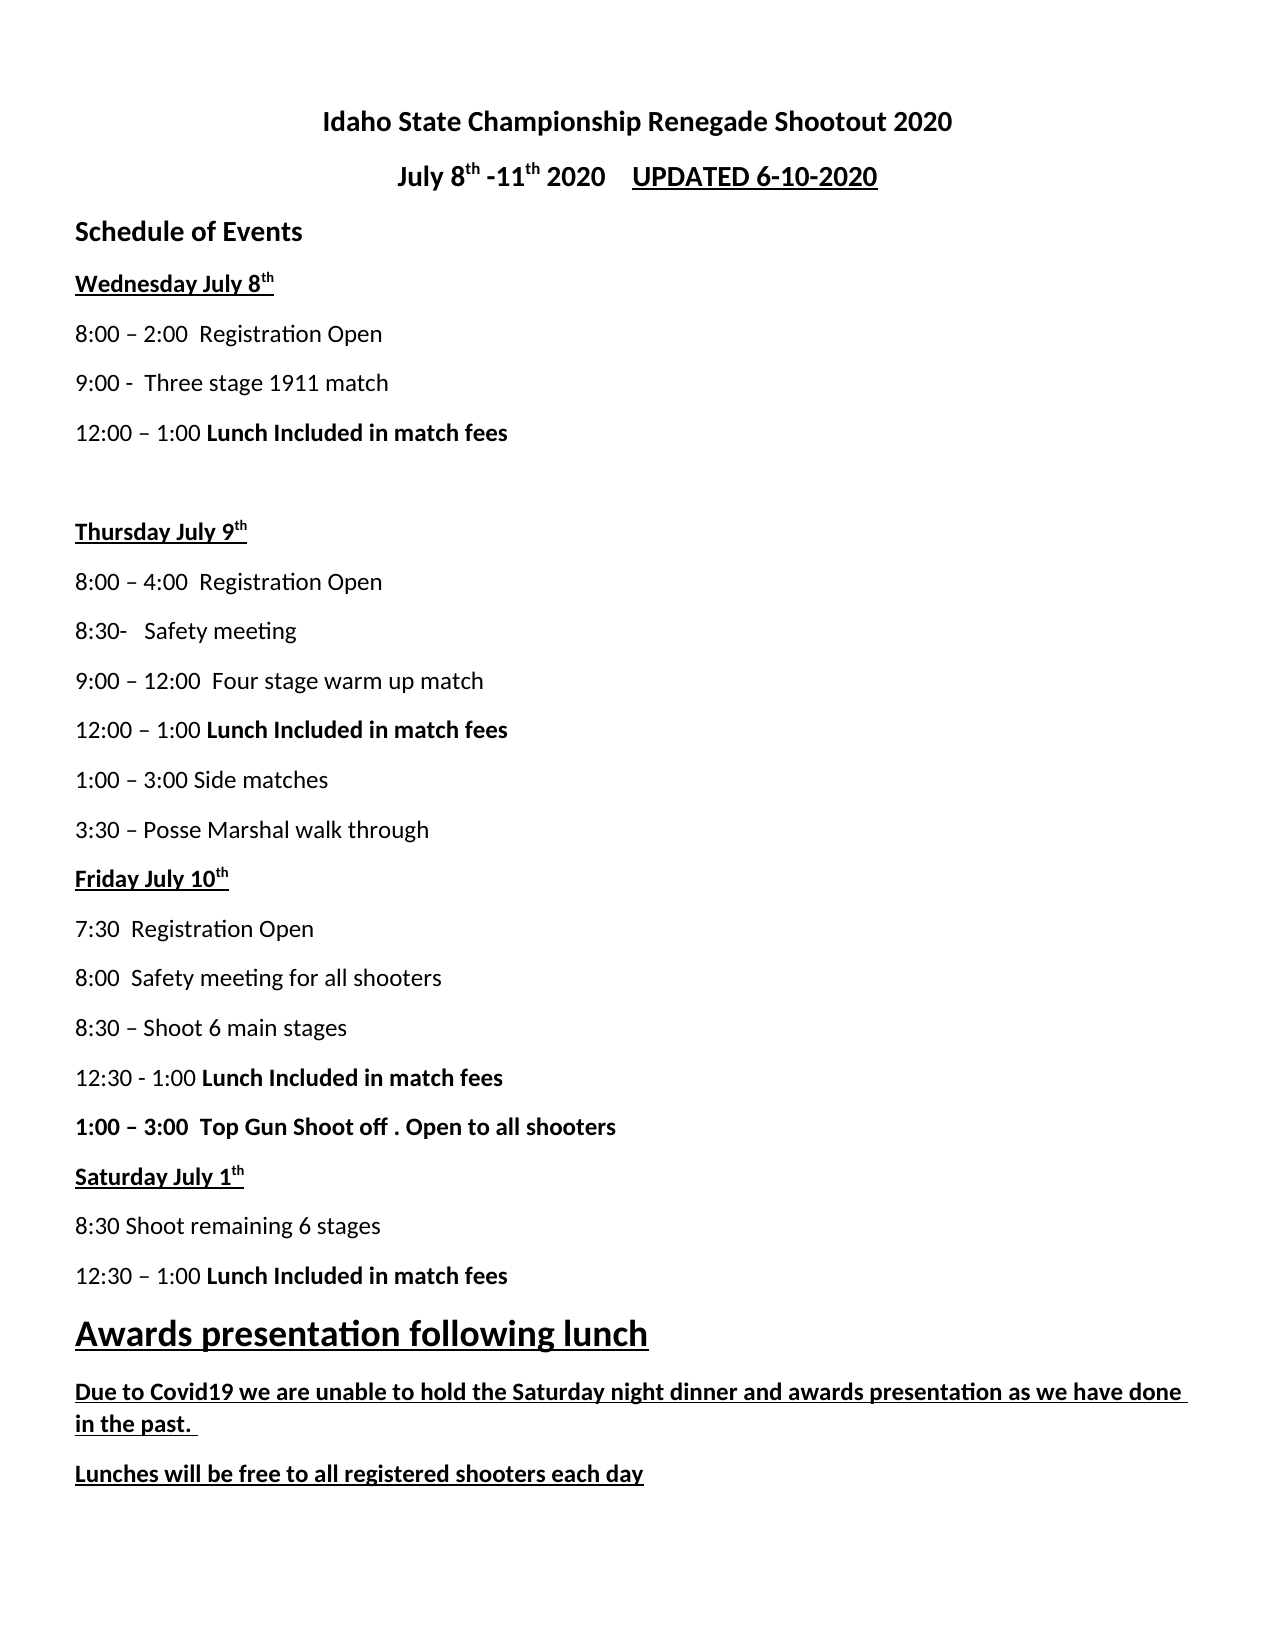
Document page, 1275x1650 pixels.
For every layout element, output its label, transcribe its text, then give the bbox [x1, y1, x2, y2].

text 8:30 Shoot remaining 6 stages [75, 1210, 1200, 1241]
text 8:30- Safety meeting [75, 615, 1200, 646]
text 12:30 - 1:00 Lunch Included in match fees [75, 1062, 1200, 1092]
text Idaho State Championship Renegade Shootout 2020 [75, 103, 1200, 139]
text 8:00 Safety meeting for all shooters [75, 962, 1200, 993]
text Lunches will be free to all registered shooters each day [75, 1458, 1200, 1489]
text Thursday July 9th [75, 516, 1200, 547]
text 12:00 – 1:00 Lunch Included in match fees [75, 714, 1200, 745]
text 12:30 – 1:00 Lunch Included in match fees [75, 1260, 1200, 1291]
text Saturday July 1th [75, 1161, 1200, 1191]
text Friday July 10th [75, 863, 1200, 894]
text Wednesday July 8th [75, 268, 1200, 299]
text 9:00 - Three stage 1911 match [75, 367, 1200, 398]
text 1:00 – 3:00 Top Gun Shoot off . Open to all shooters [75, 1111, 1200, 1142]
text Awards presentation following lunch [75, 1309, 1200, 1355]
text 9:00 – 12:00 Four stage warm up match [75, 665, 1200, 696]
text 8:00 – 2:00 Registration Open [75, 318, 1200, 348]
text 7:30 Registration Open [75, 913, 1200, 943]
text 1:00 – 3:00 Side matches [75, 764, 1200, 795]
text Due to Covid19 we are unable to hold the Saturday night dinner and awards presentation as we have done in the past. [75, 1376, 1200, 1439]
text 3:30 – Posse Marshal walk through [75, 814, 1200, 844]
text 8:00 – 4:00 Registration Open [75, 566, 1200, 596]
text Schedule of Events [75, 213, 1200, 249]
text July 8th -11th 2020 UPDATED 6-10-2020 [75, 158, 1200, 194]
text 8:30 – Shoot 6 main stages [75, 1012, 1200, 1043]
text 12:00 – 1:00 Lunch Included in match fees [75, 417, 1200, 448]
